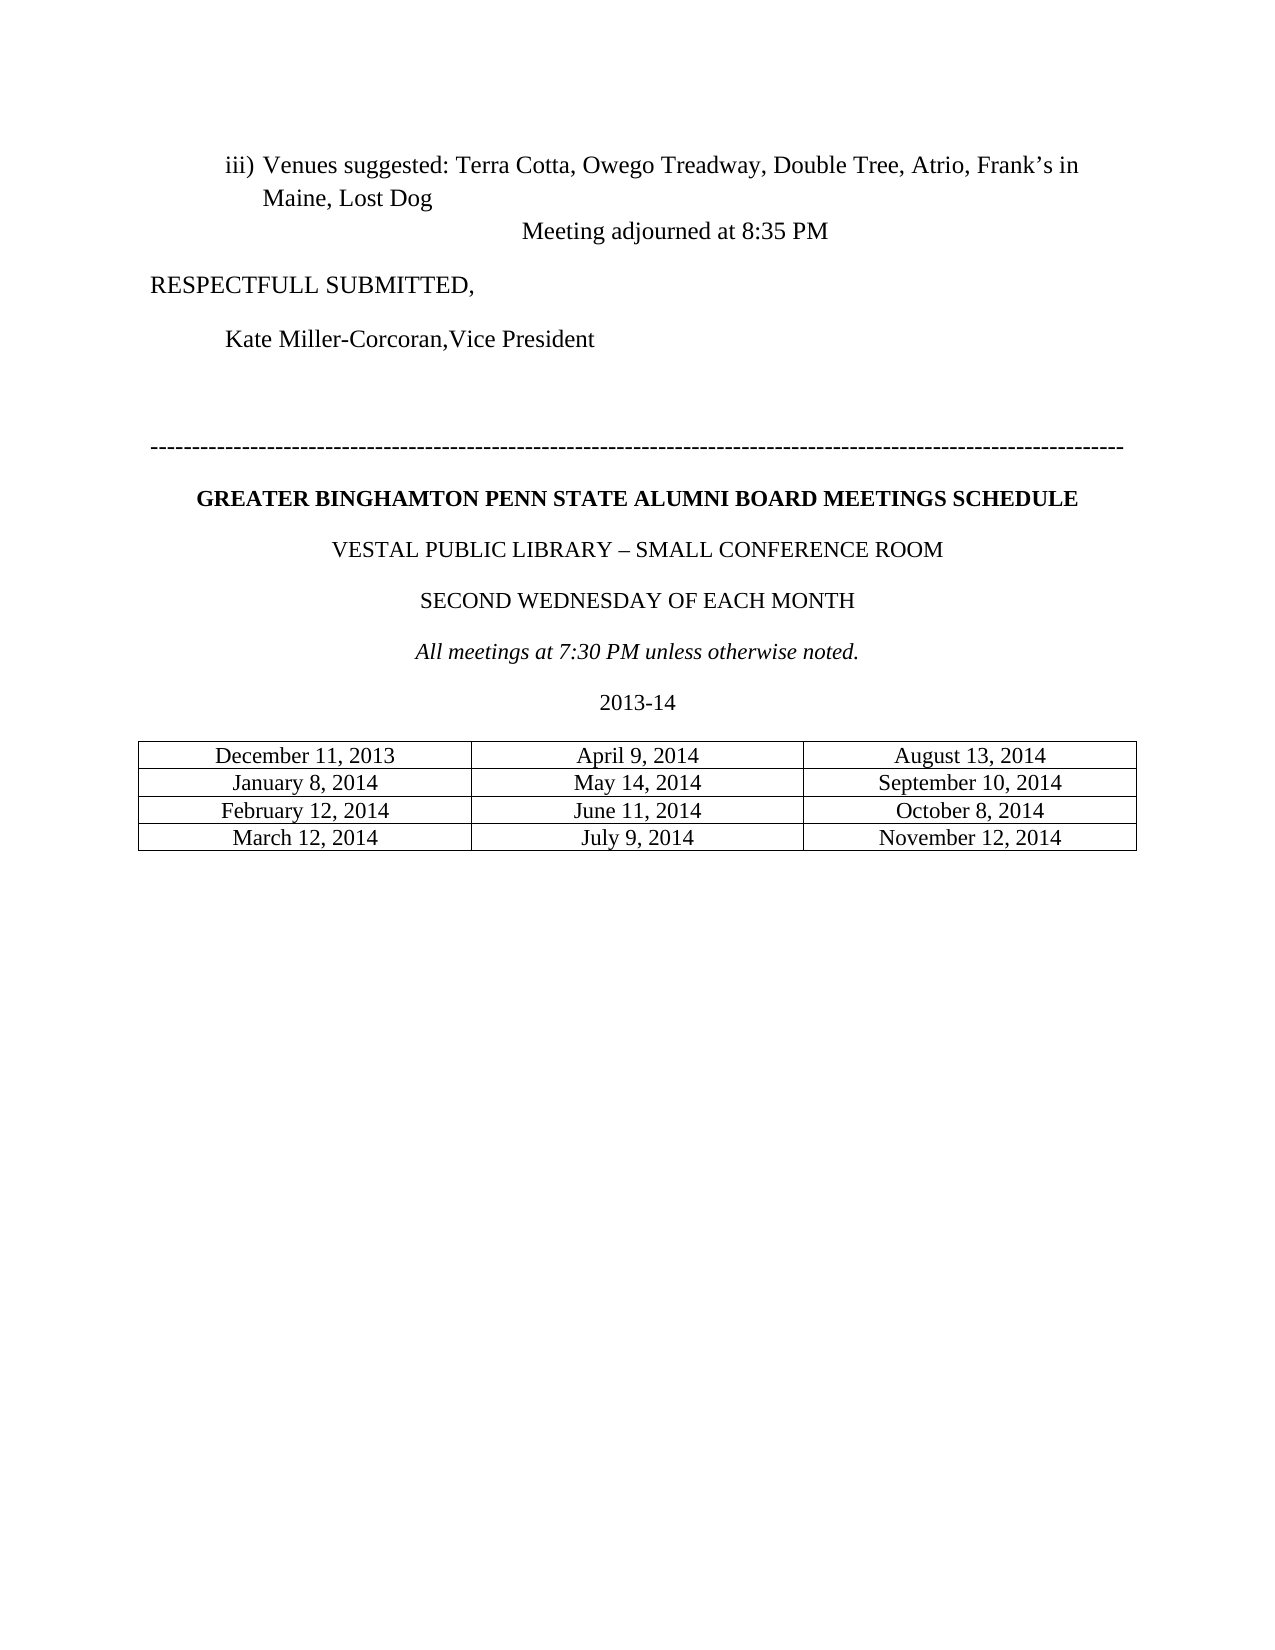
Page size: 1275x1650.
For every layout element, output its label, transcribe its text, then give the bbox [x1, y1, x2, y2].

text SECOND WEDNESDAY OF EACH MONTH [150, 587, 1125, 614]
table_cell July 9, 2014 [472, 824, 803, 850]
table_cell January 8, 2014 [139, 769, 471, 796]
table_header August 13, 2014 [804, 742, 1136, 768]
table_cell May 14, 2014 [472, 769, 803, 796]
table_cell September 10, 2014 [804, 769, 1136, 796]
table_cell June 11, 2014 [472, 797, 803, 823]
table_header April 9, 2014 [472, 742, 803, 768]
list Venues suggested: Terra Cotta, Owego Treadway, Double Tree, Atrio, Frank’s in Maine, Lost Dog [225, 150, 1125, 212]
text VESTAL PUBLIC LIBRARY – SMALL CONFERENCE ROOM [150, 536, 1125, 563]
text --------------------------------------------------------------------------------------------------------------------- [150, 431, 1125, 460]
table_cell March 12, 2014 [139, 824, 471, 850]
text Kate Miller-Corcoran,Vice President [150, 324, 1125, 352]
table_cell February 12, 2014 [139, 797, 471, 823]
table_cell October 8, 2014 [804, 797, 1136, 823]
text 2013-14 [150, 689, 1125, 716]
text All meetings at 7:30 PM unless otherwise noted. [150, 638, 1125, 665]
table_header December 11, 2013 [139, 742, 471, 768]
text GREATER BINGHAMTON PENN STATE ALUMNI BOARD MEETINGS SCHEDULE [150, 485, 1125, 512]
list Meeting adjourned at 8:35 PM [225, 216, 1125, 245]
text RESPECTFULL SUBMITTED, [150, 270, 1125, 299]
table_cell November 12, 2014 [804, 824, 1136, 850]
